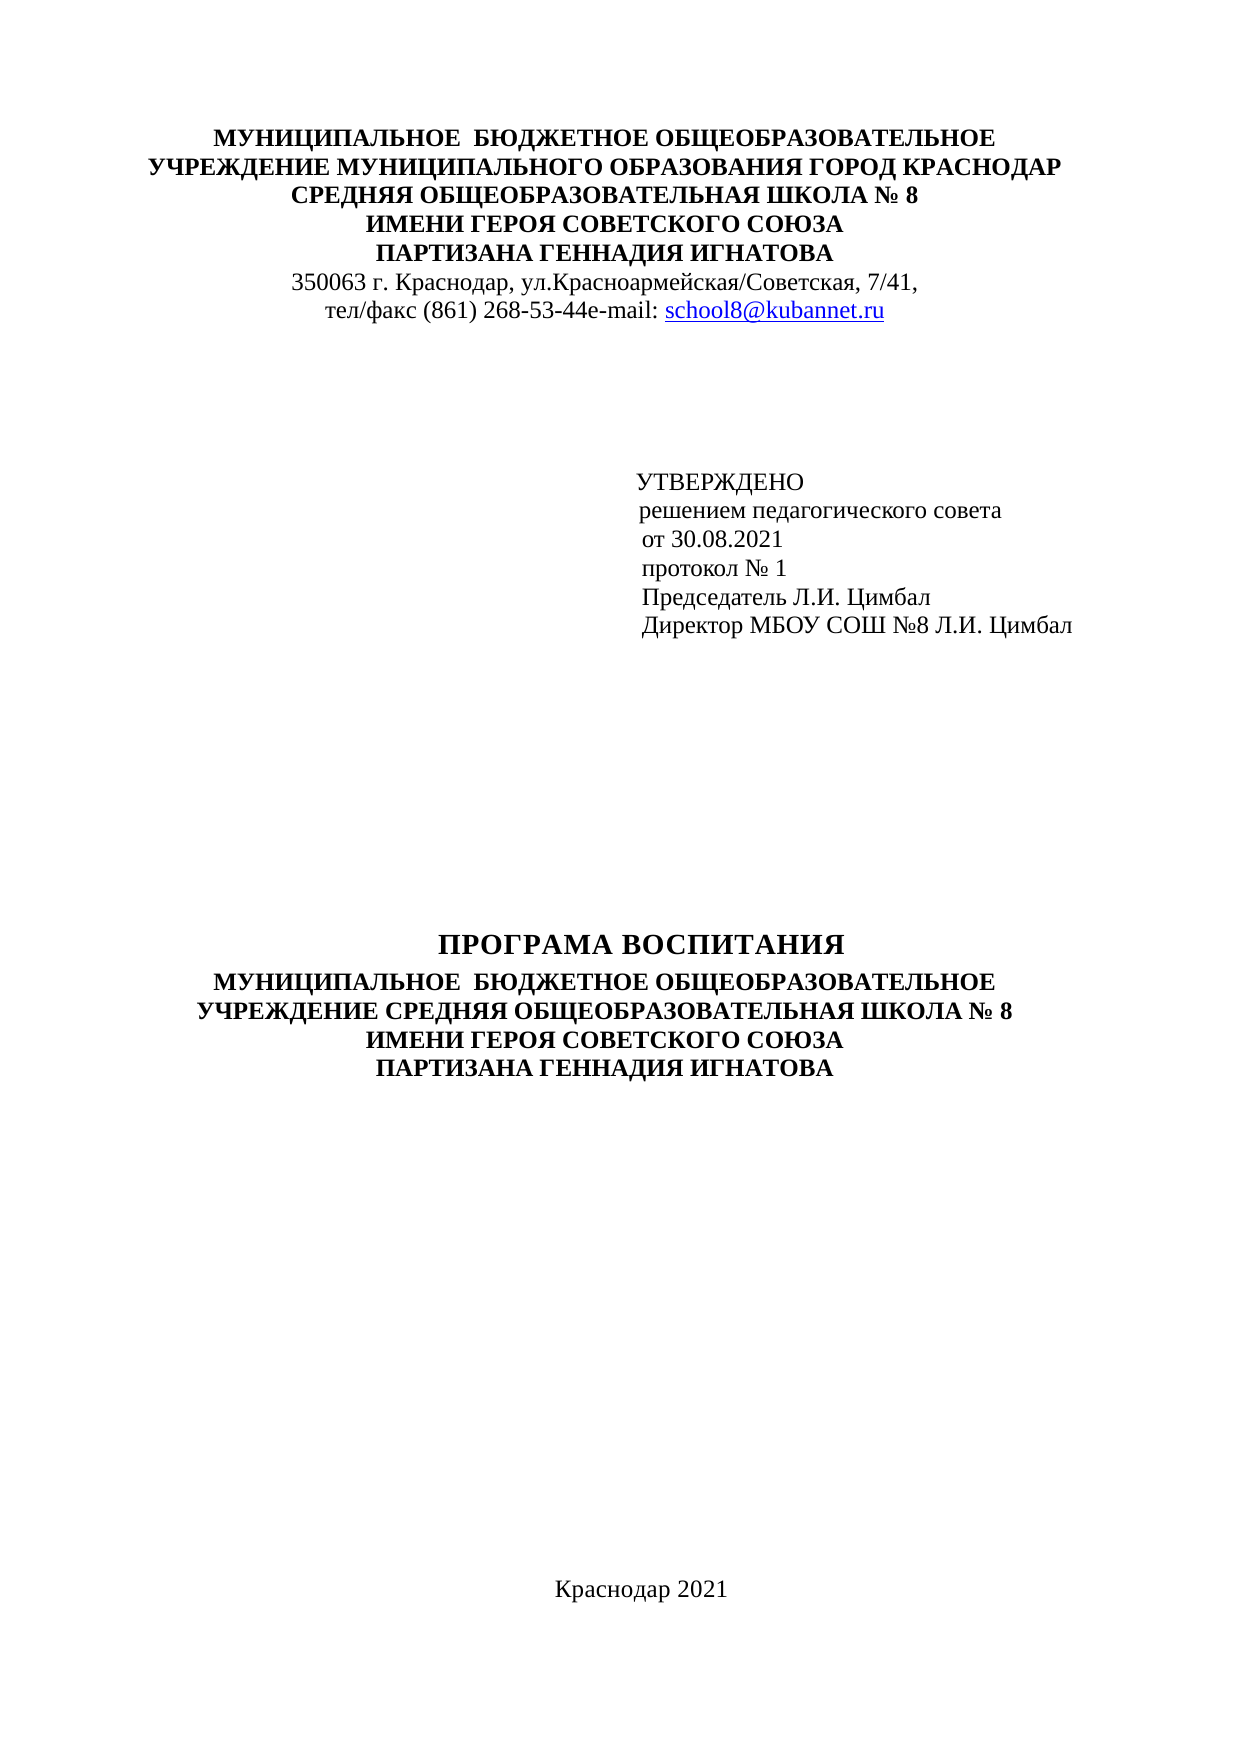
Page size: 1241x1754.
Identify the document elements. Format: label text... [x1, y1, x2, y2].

text ПРОГРАМА ВОСПИТАНИЯ [48, 901, 1161, 967]
text Председатель Л.И. Цимбал [48, 582, 1161, 610]
text от 30.08.2021 [48, 524, 1161, 553]
text УТВЕРЖДЕНО [48, 467, 1161, 495]
text . Краснодар, ул.Красноармейская/Советская, 7/41, [48, 267, 1161, 296]
text протокол № 1 [48, 553, 1161, 582]
text МУНИЦИПАЛЬНОЕ БЮДЖЕТНОЕ ОБЩЕОБРАЗОВАТЕЛЬНОЕ [48, 967, 1161, 996]
text тел/факс (861) 268-53-44e-mail: school8@kubannet.ru [48, 296, 1161, 324]
text МУНИЦИПАЛЬНОЕ БЮДЖЕТНОЕ ОБЩЕОБРАЗОВАТЕЛЬНОЕ [48, 123, 1161, 152]
text ИМЕНИ ГЕРОЯ СОВЕТСКОГО СОЮЗА [48, 209, 1161, 238]
text решением педагогического совета [638, 495, 1161, 524]
text ПАРТИЗАНА ГЕННАДИЯ ИГНАТОВА [48, 1053, 1161, 1082]
text УЧРЕЖДЕНИЕ СРЕДНЯЯ ОБЩЕОБРАЗОВАТЕЛЬНАЯ ШКОЛА № 8 [48, 996, 1161, 1025]
text Краснодар 2021 [48, 1544, 1161, 1611]
text ИМЕНИ ГЕРОЯ СОВЕТСКОГО СОЮЗА [48, 1025, 1161, 1053]
text СРЕДНЯЯ ОБЩЕОБРАЗОВАТЕЛЬНАЯ ШКОЛА № 8 [48, 181, 1161, 209]
text УЧРЕЖДЕНИЕ МУНИЦИПАЛЬНОГО ОБРАЗОВАНИЯ ГОРОД КРАСНОДАР [48, 152, 1161, 181]
text ПАРТИЗАНА ГЕННАДИЯ ИГНАТОВА [48, 238, 1161, 267]
text Директор МБОУ СОШ №8 Л.И. Цимбал [48, 610, 1161, 639]
